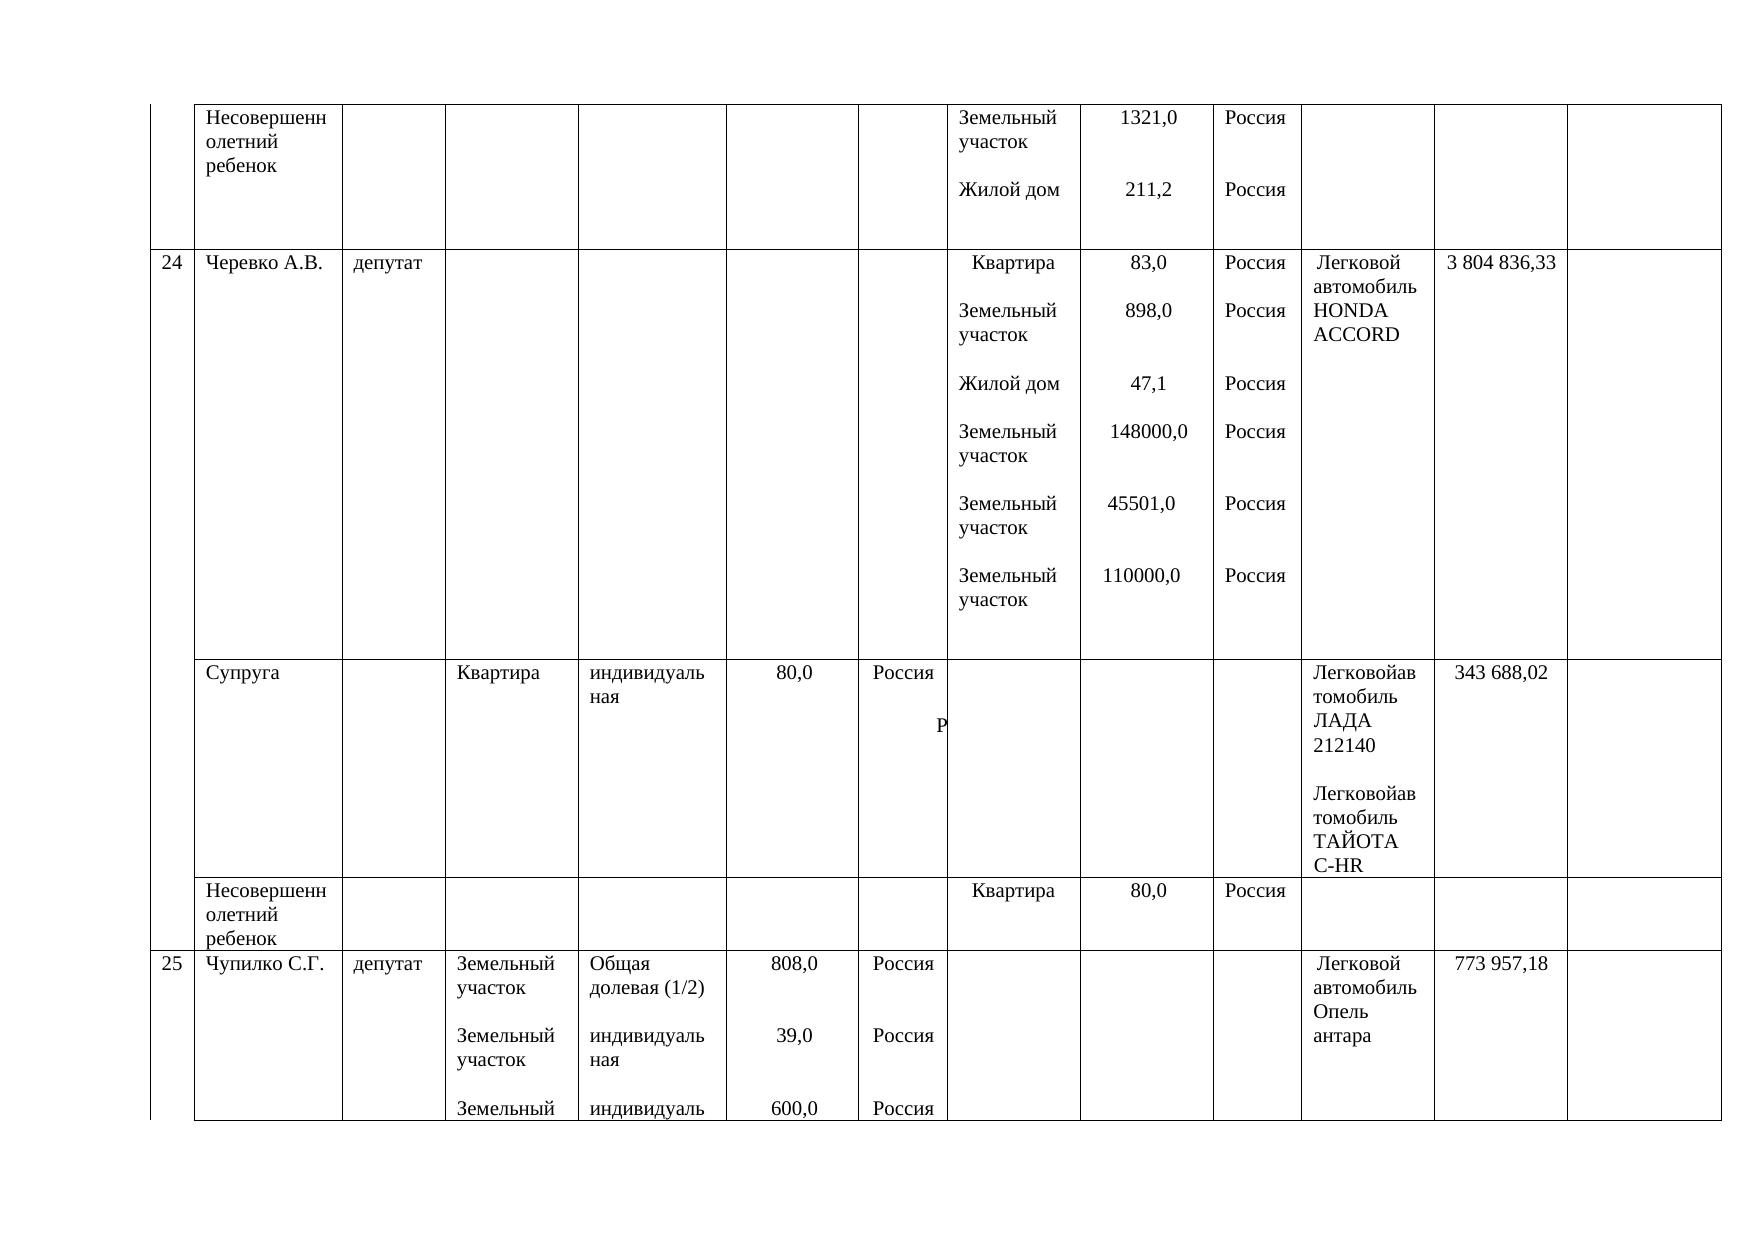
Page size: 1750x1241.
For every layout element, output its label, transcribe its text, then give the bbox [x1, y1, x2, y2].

table_cell 343 688,02 [1435, 660, 1567, 877]
table_cell 80,0 [1081, 878, 1213, 950]
table_cell Несовершеннолетний ребенок [195, 878, 342, 950]
table_cell [1081, 951, 1213, 1119]
table_cell Россия Россия [1214, 105, 1301, 249]
table_cell [1214, 660, 1301, 877]
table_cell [195, 105, 342, 249]
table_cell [859, 951, 947, 1119]
table_cell 83,0 898,0 47,1 148000,0 45501,0 110000,0 [1081, 250, 1213, 659]
table_cell Легковойавтомобиль ЛАДА 212140 Легковойавтомобиль ТАЙОТА С-HR [1302, 660, 1434, 877]
table_cell 25 [151, 951, 194, 1119]
table_cell Россия Россия Россия Россия Россия Россия [1214, 250, 1301, 659]
table_cell Чупилко С.Г. [195, 951, 342, 1119]
table_cell [1568, 105, 1721, 249]
table_cell Россия [1214, 878, 1301, 950]
table_cell Квартира [446, 660, 578, 877]
table_cell 3 804 836,33 [1435, 250, 1567, 659]
table_cell [859, 878, 947, 950]
table_cell [579, 105, 726, 249]
table_cell 773 957,18 [1435, 951, 1567, 1119]
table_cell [579, 951, 726, 1119]
table_cell [1214, 951, 1301, 1119]
table_cell [1568, 250, 1721, 659]
table_cell [1568, 951, 1721, 1119]
table_cell Квартира Земельный участок Жилой дом Земельный участок Земельный участок Земельный участок [948, 250, 1080, 659]
table_cell [1081, 660, 1213, 877]
table_cell [1302, 105, 1434, 249]
table_cell [579, 250, 726, 659]
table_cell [948, 105, 1080, 249]
table_cell [446, 250, 578, 659]
table_cell [1302, 878, 1434, 950]
table_cell Супруга [195, 660, 342, 877]
table_cell [446, 878, 578, 950]
table_cell [948, 660, 1080, 877]
table_cell 24 [151, 250, 194, 950]
table_cell индивидуальная [579, 660, 726, 877]
table_cell Легковой автомобиль HONDA ACCORD [1302, 250, 1434, 659]
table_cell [446, 951, 578, 1119]
table_cell [446, 105, 578, 249]
table_cell депутат [343, 951, 445, 1119]
table_cell [343, 660, 445, 877]
table_cell [948, 951, 1080, 1119]
table_cell депутат [343, 250, 445, 659]
table_cell [727, 250, 858, 659]
table_cell [859, 105, 947, 249]
table_cell 1321,0 211,2 [1081, 105, 1213, 249]
table_cell [1568, 878, 1721, 950]
table_cell [1435, 878, 1567, 950]
table_cell [727, 105, 858, 249]
table_cell [859, 250, 947, 659]
table_cell [1568, 660, 1721, 877]
table_cell Россия Р [859, 660, 947, 877]
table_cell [1302, 951, 1434, 1119]
table_cell [343, 105, 445, 249]
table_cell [727, 951, 858, 1119]
table_cell Черевко А.В. [195, 250, 342, 659]
table_cell [343, 878, 445, 950]
table_cell 80,0 [727, 660, 858, 877]
table_cell [579, 878, 726, 950]
table_cell [1435, 105, 1567, 249]
table_cell [727, 878, 858, 950]
table_cell Квартира [948, 878, 1080, 950]
